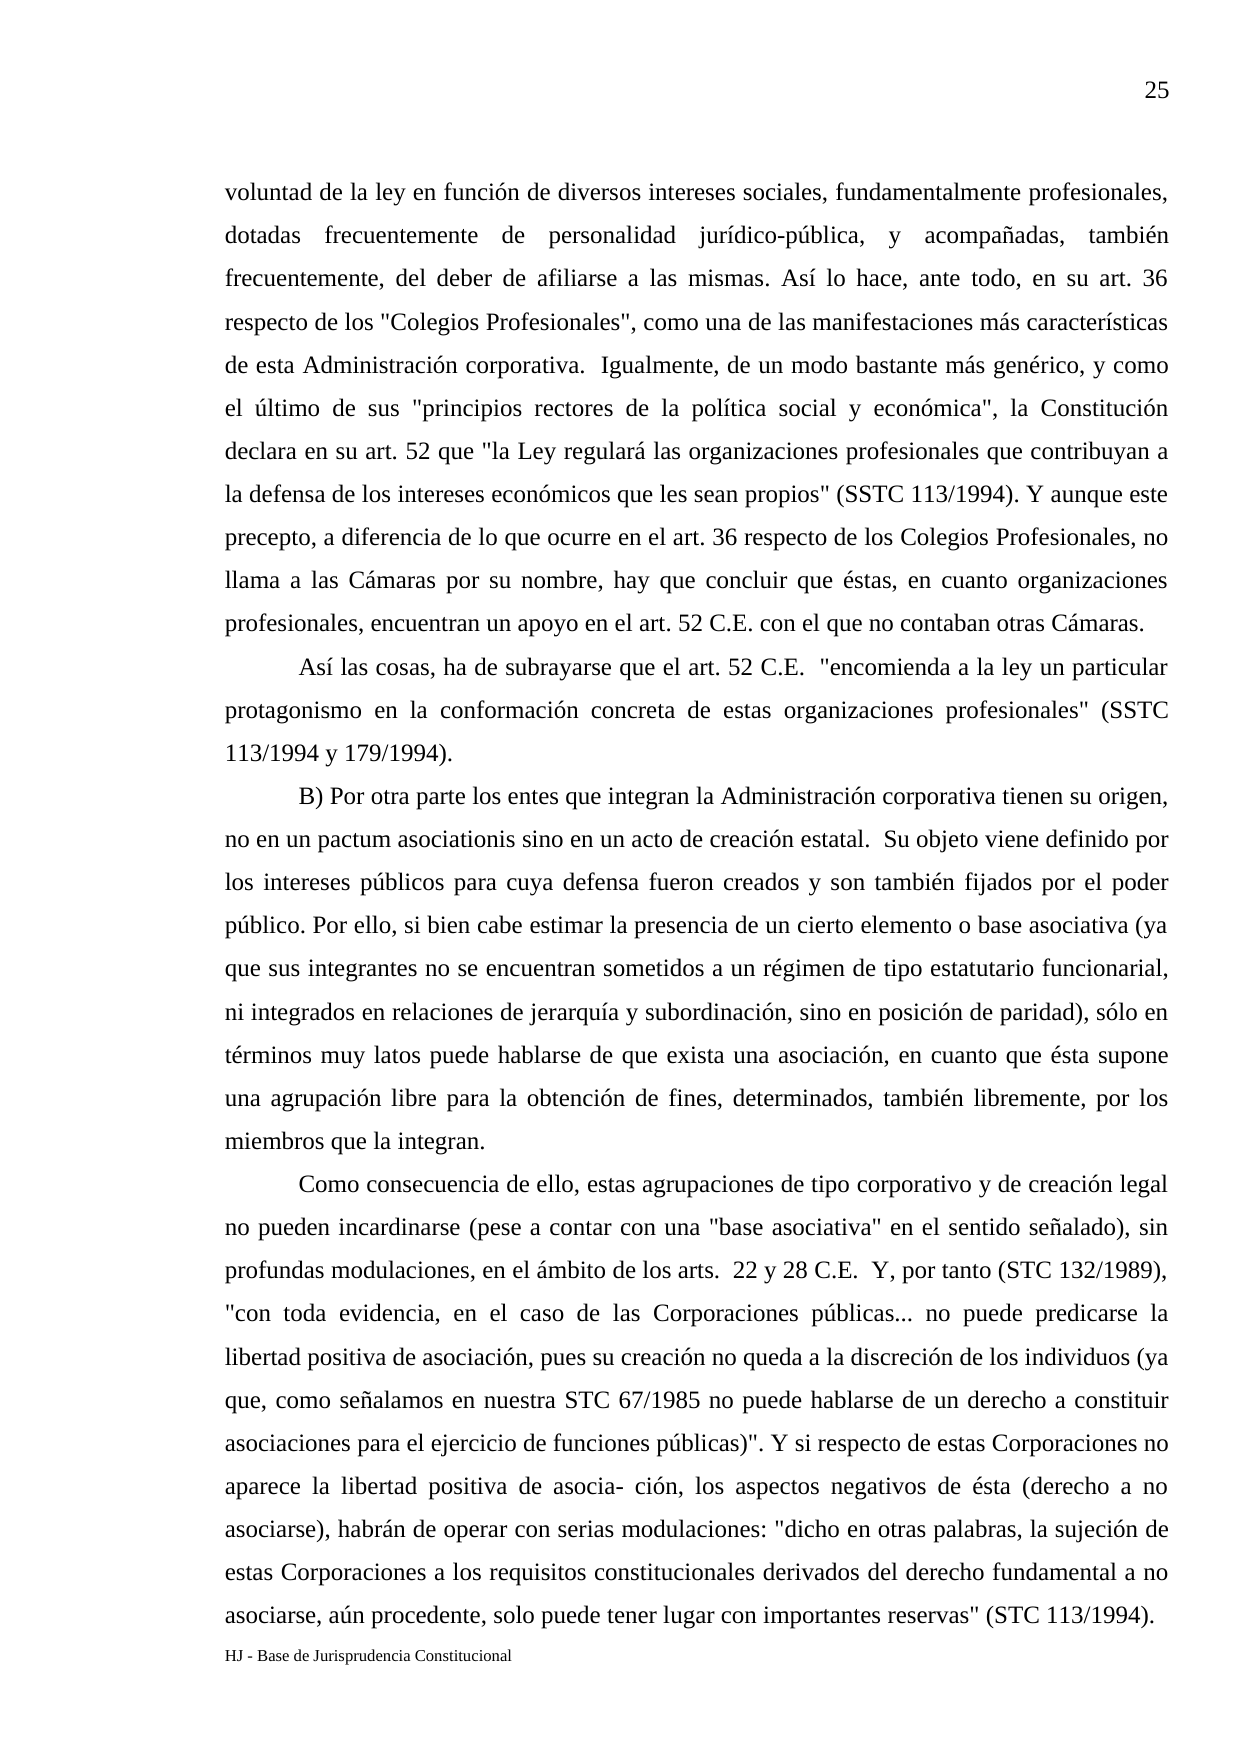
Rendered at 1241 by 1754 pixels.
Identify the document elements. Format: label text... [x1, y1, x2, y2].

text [224, 177, 1169, 637]
text Como consecuencia de ello, estas agrupaciones de tipo corporativo y de creación legal no pueden incardinarse (pese a contar con una "base asociativa" en el sentido señalado), sin profundas modulaciones, en el ámbito de los arts. 22 y 28 C.E. Y, por tanto (STC 132/1989), "con toda evidencia, en el caso de las Corporaciones públicas... no puede predicarse la libertad positiva de asociación, pues su creación no queda a la discreción de los individuos (ya que, como señalamos en nuestra STC 67/1985 no puede hablarse de un derecho a constituir asociaciones para el ejercicio de funciones públicas)". Y si respecto de estas Corporaciones no aparece la libertad positiva de asocia- ción, los aspectos negativos de ésta (derecho a no asociarse), habrán de operar con serias modulaciones: "dicho en otras palabras, la sujeción de estas Corporaciones a los requisitos constitucionales derivados del derecho fundamental a no asociarse, aún procedente, solo puede tener lugar con importantes reservas" (STC 113/1994). [224, 1169, 1169, 1629]
text B) Por otra parte los entes que integran la Administración corporativa tienen su origen, no en un pactum asociationis sino en un acto de creación estatal. Su objeto viene definido por los intereses públicos para cuya defensa fueron creados y son también fijados por el poder público. Por ello, si bien cabe estimar la presencia de un cierto elemento o base asociativa (ya que sus integrantes no se encuentran sometidos a un régimen de tipo estatutario funcionarial, ni integrados en relaciones de jerarquía y subordinación, sino en posición de paridad), sólo en términos muy latos puede hablarse de que exista una asociación, en cuanto que ésta supone una agrupación libre para la obtención de fines, determinados, también libremente, por los miembros que la integran. [224, 781, 1169, 1155]
text Así las cosas, ha de subrayarse que el art. 52 C.E. "encomienda a la ley un particular protagonismo en la conformación concreta de estas organizaciones profesionales" (SSTC 113/1994 y 179/1994). [224, 652, 1169, 767]
